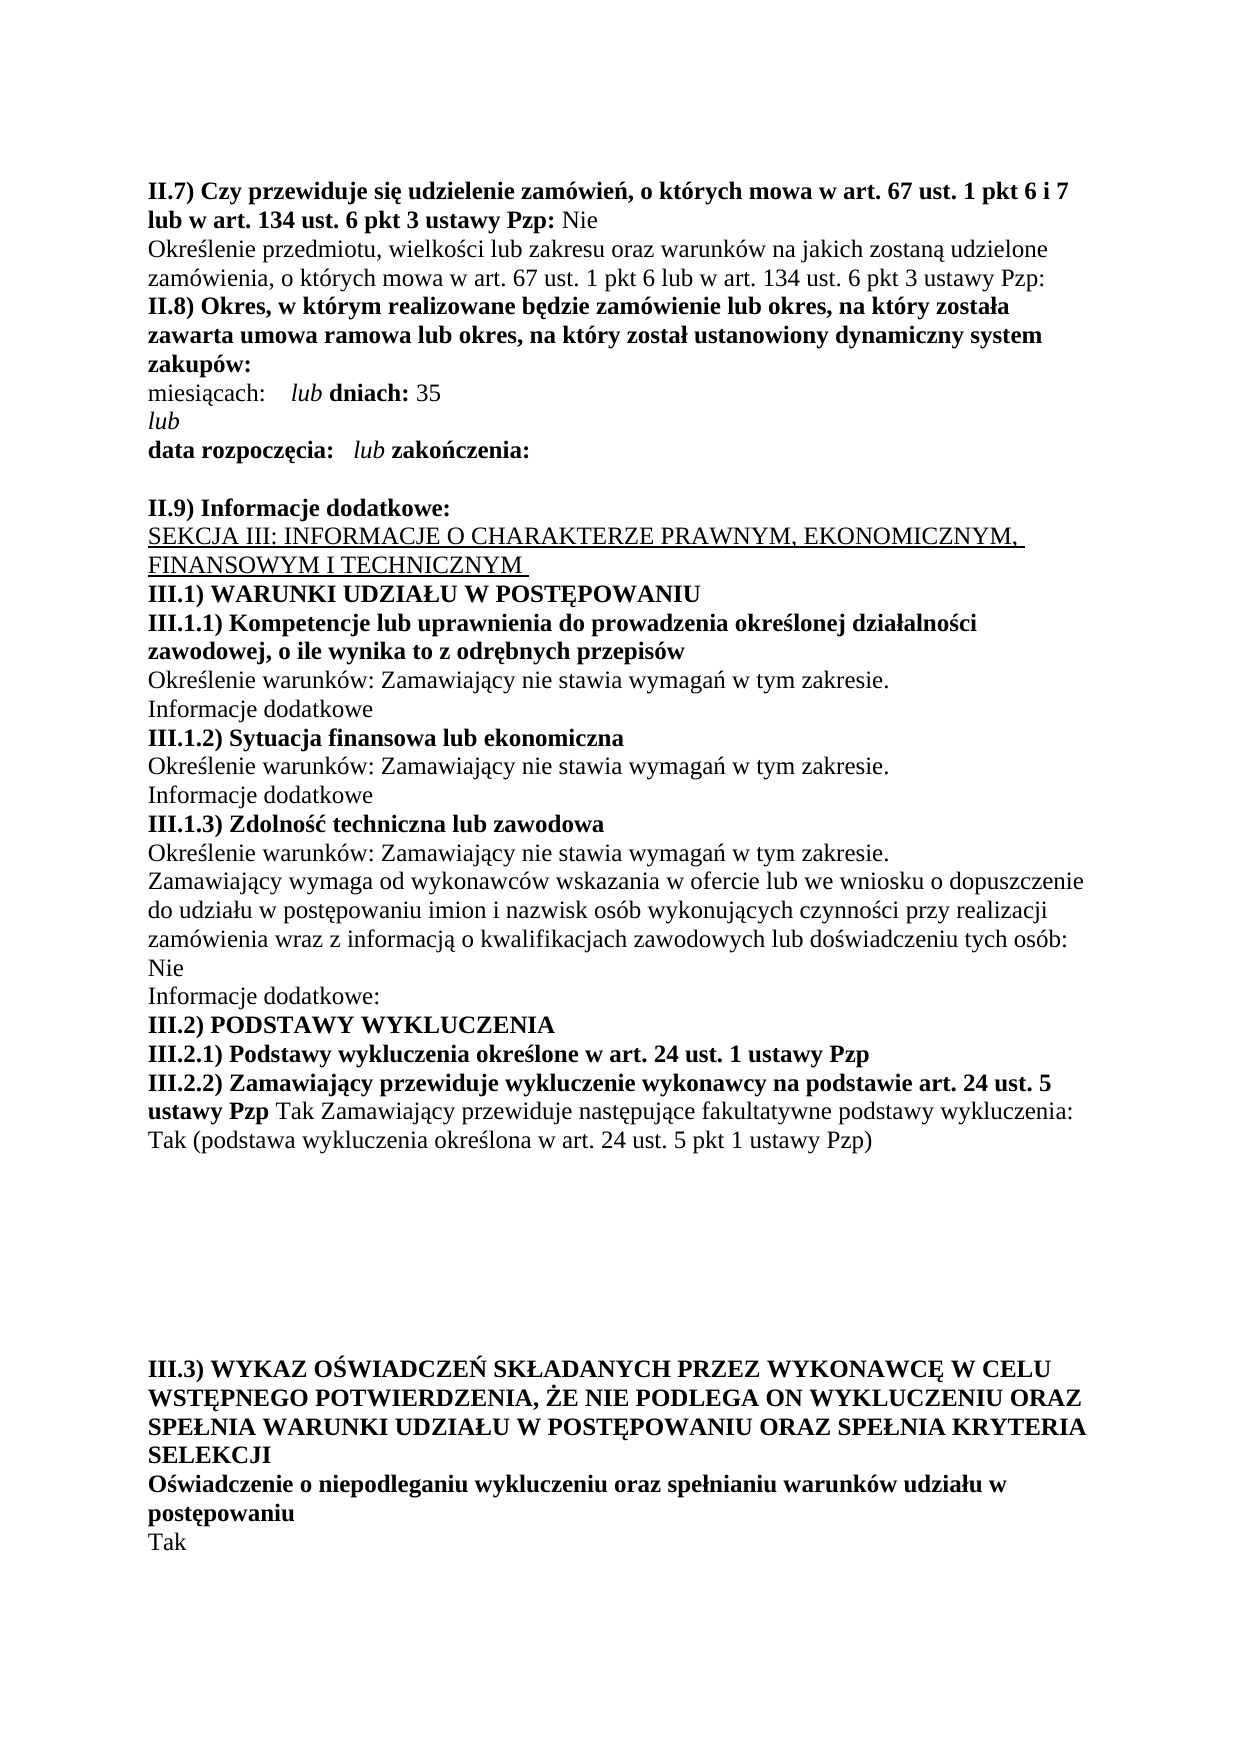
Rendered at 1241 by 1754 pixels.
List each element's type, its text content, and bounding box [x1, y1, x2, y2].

text III.1.1) Kompetencje lub uprawnienia do prowadzenia określonej działalności zawodowej, o ile wynika to z odrębnych przepisów Określenie warunków: Zamawiający nie stawia wymagań w tym zakresie. Informacje dodatkowe III.1.2) Sytuacja finansowa lub ekonomiczna Określenie warunków: Zamawiający nie stawia wymagań w tym zakresie. Informacje dodatkowe III.1.3) Zdolność techniczna lub zawodowa Określenie warunków: Zamawiający nie stawia wymagań w tym zakresie. Zamawiający wymaga od wykonawców wskazania w ofercie lub we wniosku o dopuszczenie do udziału w postępowaniu imion i nazwisk osób wykonujących czynności przy realizacji zamówienia wraz z informacją o kwalifikacjach zawodowych lub doświadczeniu tych osób: Nie Informacje dodatkowe: [148, 608, 1093, 1010]
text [148, 1469, 1093, 1556]
text III.2.1) Podstawy wykluczenia określone w art. 24 ust. 1 ustawy Pzp III.2.2) Zamawiający przewiduje wykluczenie wykonawcy na podstawie art. 24 ust. 5 ustawy Pzp Tak Zamawiający przewiduje następujące fakultatywne podstawy wykluczenia: Tak (podstawa wykluczenia określona w art. 24 ust. 5 pkt 1 ustawy Pzp) [148, 1039, 1093, 1354]
text II.7) Czy przewiduje się udzielenie zamówień, o których mowa w art. 67 ust. 1 pkt 6 i 7 lub w art. 134 ust. 6 pkt 3 ustawy Pzp: Nie Określenie przedmiotu, wielkości lub zakresu oraz warunków na jakich zostaną udzielone zamówienia, o których mowa w art. 67 ust. 1 pkt 6 lub w art. 134 ust. 6 pkt 3 ustawy Pzp: II.8) Okres, w którym realizowane będzie zamówienie lub okres, na który została zawarta umowa ramowa lub okres, na który został ustanowiony dynamiczny system zakupów: miesiącach: lub dniach: 35 lub data rozpoczęcia: lub zakończenia: II.9) Informacje dodatkowe: [148, 148, 1093, 521]
text III.1) WARUNKI UDZIAŁU W POSTĘPOWANIU [148, 579, 1093, 608]
text III.2) PODSTAWY WYKLUCZENIA [148, 1010, 1093, 1039]
text SEKCJA III: INFORMACJE O CHARAKTERZE PRAWNYM, EKONOMICZNYM, FINANSOWYM I TECHNICZNYM [148, 521, 1093, 579]
text III.3) WYKAZ OŚWIADCZEŃ SKŁADANYCH PRZEZ WYKONAWCĘ W CELU WSTĘPNEGO POTWIERDZENIA, ŻE NIE PODLEGA ON WYKLUCZENIU ORAZ SPEŁNIA WARUNKI UDZIAŁU W POSTĘPOWANIU ORAZ SPEŁNIA KRYTERIA SELEKCJI [148, 1354, 1093, 1469]
